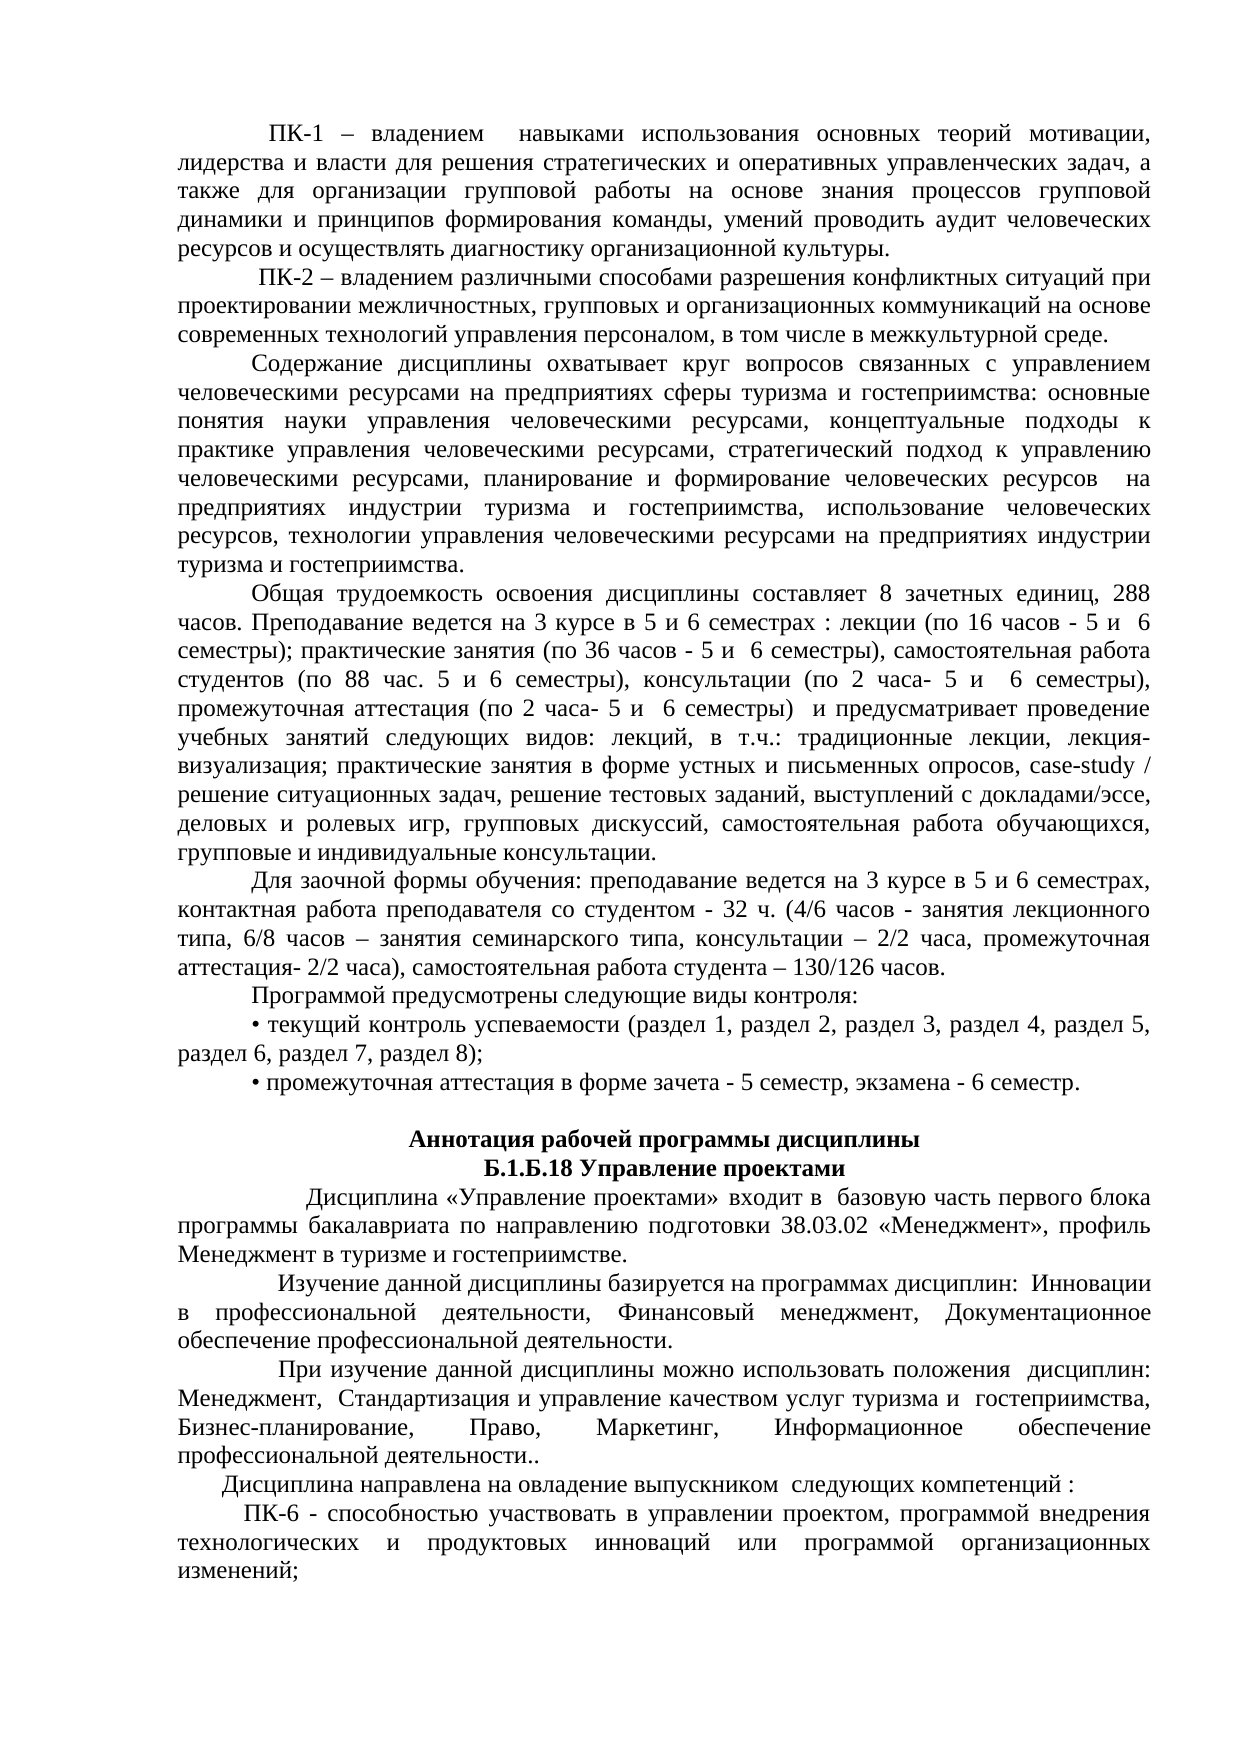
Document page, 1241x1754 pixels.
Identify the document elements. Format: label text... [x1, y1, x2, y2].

text Дисциплина «Управление проектами» входит в базовую часть первого блока программы бакалавриата по направлению подготовки 38.03.02 «Менеджмент», профиль Менеджмент в туризме и гостеприимстве. [177, 1182, 1152, 1268]
text Для заочной формы обучения: преподавание ведется на 3 курсе в 5 и 6 семестрах, контактная работа преподавателя со студентом - 32 ч. (4/6 часов - занятия лекционного типа, 6/8 часов – занятия семинарского типа, консультации – 2/2 часа, промежуточная аттестация- 2/2 часа), самостоятельная работа студента – 130/126 часов. [177, 866, 1152, 981]
text Содержание дисциплины охватывает круг вопросов связанных с управлением человеческими ресурсами на предприятиях сферы туризма и гостеприимства: основные понятия науки управления человеческими ресурсами, концептуальные подходы к практике управления человеческими ресурсами, стратегический подход к управлению человеческими ресурсами, планирование и формирование человеческих ресурсов на предприятиях индустрии туризма и гостеприимства, использование человеческих ресурсов, технологии управления человеческими ресурсами на предприятиях индустрии туризма и гостеприимства. [177, 348, 1152, 578]
text При изучение данной дисциплины можно использовать положения дисциплин: Менеджмент, Стандартизация и управление качеством услуг туризма и гостеприимства, Бизнес-планирование, Право, Маркетинг, Информационное обеспечение профессиональной деятельности.. [177, 1354, 1152, 1469]
text Изучение данной дисциплины базируется на программах дисциплин: Инновации в профессиональной деятельности, Финансовый менеджмент, Документационное обеспечение профессиональной деятельности. [177, 1268, 1152, 1354]
text ПК-6 - способностью участвовать в управлении проектом, программой внедрения технологических и продуктовых инноваций или программой организационных изменений; [177, 1498, 1152, 1584]
text ПК-2 – владением различными способами разрешения конфликтных ситуаций при проектировании межличностных, групповых и организационных коммуникаций на основе современных технологий управления персоналом, в том числе в межкультурной среде. [177, 262, 1152, 348]
text Б.1.Б.18 Управление проектами [177, 1153, 1152, 1182]
text Программой предусмотрены следующие виды контроля: [177, 981, 1152, 1009]
text • текущий контроль успеваемости (раздел 1, раздел 2, раздел 3, раздел 4, раздел 5, раздел 6, раздел 7, раздел 8); [177, 1009, 1152, 1067]
text • промежуточная аттестация в форме зачета - 5 семестр, экзамена - 6 семестр. [177, 1067, 1152, 1096]
text Дисциплина направлена на овладение выпускником следующих компетенций : [177, 1469, 1152, 1498]
text ПК-1 – владением навыками использования основных теорий мотивации, лидерства и власти для решения стратегических и оперативных управленческих задач, а также для организации групповой работы на основе знания процессов групповой динамики и принципов формирования команды, умений проводить аудит человеческих ресурсов и осуществлять диагностику организационной культуры. [177, 118, 1152, 262]
text Аннотация рабочей программы дисциплины [177, 1124, 1152, 1153]
text Общая трудоемкость освоения дисциплины составляет 8 зачетных единиц, 288 часов. Преподавание ведется на 3 курсе в 5 и 6 семестрах : лекции (по 16 часов - 5 и 6 семестры); практические занятия (по 36 часов - 5 и 6 семестры), самостоятельная работа студентов (по 88 час. 5 и 6 семестры), консультации (по 2 часа- 5 и 6 семестры), промежуточная аттестация (по 2 часа- 5 и 6 семестры) и предусматривает проведение учебных занятий следующих видов: лекций, в т.ч.: традиционные лекции, лекция-визуализация; практические занятия в форме устных и письменных опросов, case-study / решение ситуационных задач, решение тестовых заданий, выступлений с докладами/эссе, деловых и ролевых игр, групповых дискуссий, самостоятельная работа обучающихся, групповые и индивидуальные консультации. [177, 578, 1152, 866]
